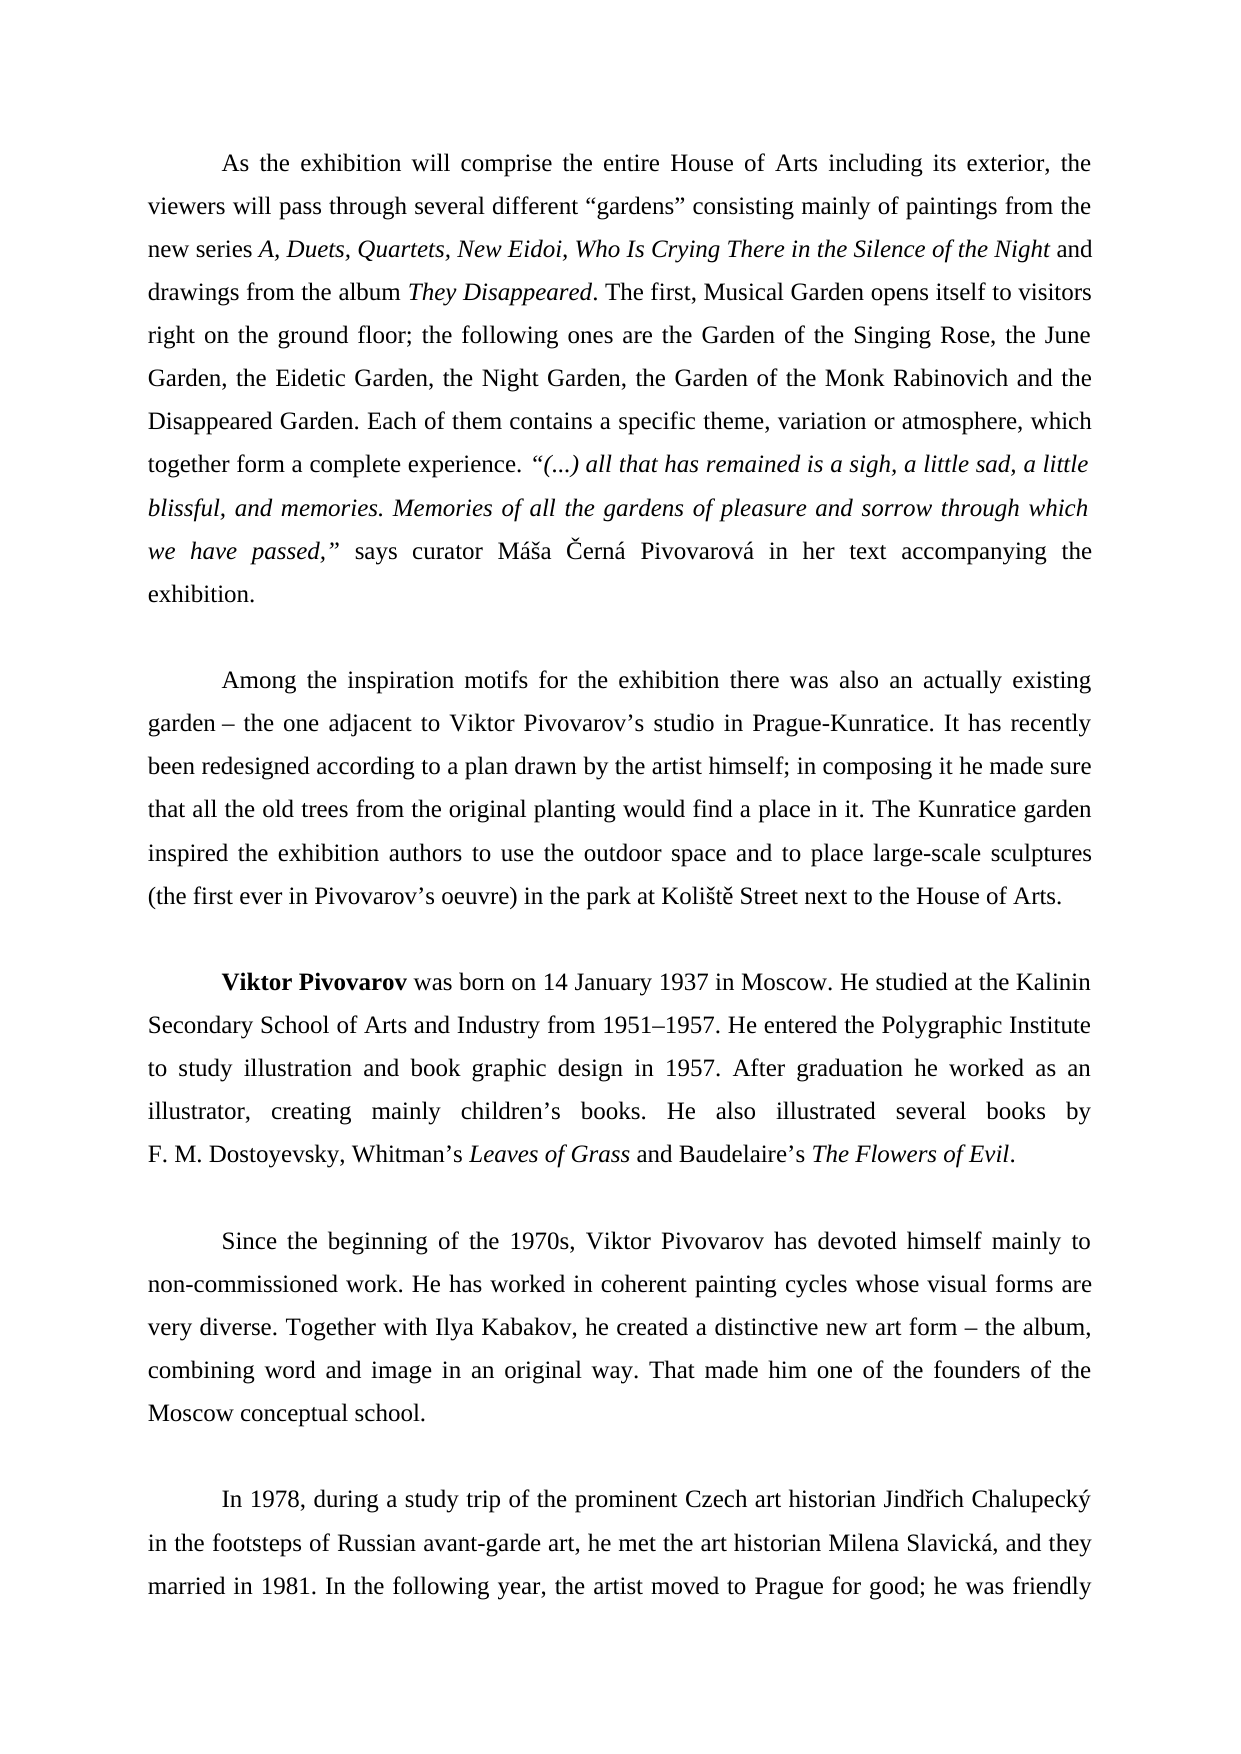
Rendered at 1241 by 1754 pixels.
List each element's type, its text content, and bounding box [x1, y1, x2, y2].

text Since the beginning of the 1970s, Viktor Pivovarov has devoted himself mainly to non-commissioned work. He has worked in coherent painting cycles whose visual forms are very diverse. Together with Ilya Kabakov, he created a distinctive new art form – the album, combining word and image in an original way. That made him one of the founders of the Moscow conceptual school. [148, 1226, 1093, 1427]
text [148, 1484, 1093, 1599]
text As the exhibition will comprise the entire House of Arts including its exterior, the viewers will pass through several different “gardens” consisting mainly of paintings from the new series A, Duets, Quartets, New Eidoi, Who Is Crying There in the Silence of the Night and drawings from the album They Disappeared. The first, Musical Garden opens itself to visitors right on the ground floor; the following ones are the Garden of the Singing Rose, the June Garden, the Eidetic Garden, the Night Garden, the Garden of the Monk Rabinovich and the Disappeared Garden. Each of them contains a specific theme, variation or atmosphere, which together form a complete experience. “(...) all that has remained is a sigh, a little sad, a little blissful, and memories. Memories of all the gardens of pleasure and sorrow through which we have passed,” says curator Máša Černá Pivovarová in her text accompanying the exhibition. [148, 148, 1093, 608]
text Among the inspiration motifs for the exhibition there was also an actually existing garden – the one adjacent to Viktor Pivovarov’s studio in Prague-Kunratice. It has recently been redesigned according to a plan drawn by the artist himself; in composing it he made sure that all the old trees from the original planting would find a place in it. The Kunratice garden inspired the exhibition authors to use the outdoor space and to place large-scale sculptures (the first ever in Pivovarov’s oeuvre) in the park at Koliště Street next to the House of Arts. [148, 665, 1093, 909]
text Viktor Pivovarov was born on 14 January 1937 in Moscow. He studied at the Kalinin Secondary School of Arts and Industry from 1951–1957. He entered the Polygraphic Institute to study illustration and book graphic design in 1957. After graduation he worked as an illustrator, creating mainly children’s books. He also illustrated several books by F. M. Dostoyevsky, Whitman’s Leaves of Grass and Baudelaire’s The Flowers of Evil. [148, 967, 1093, 1168]
